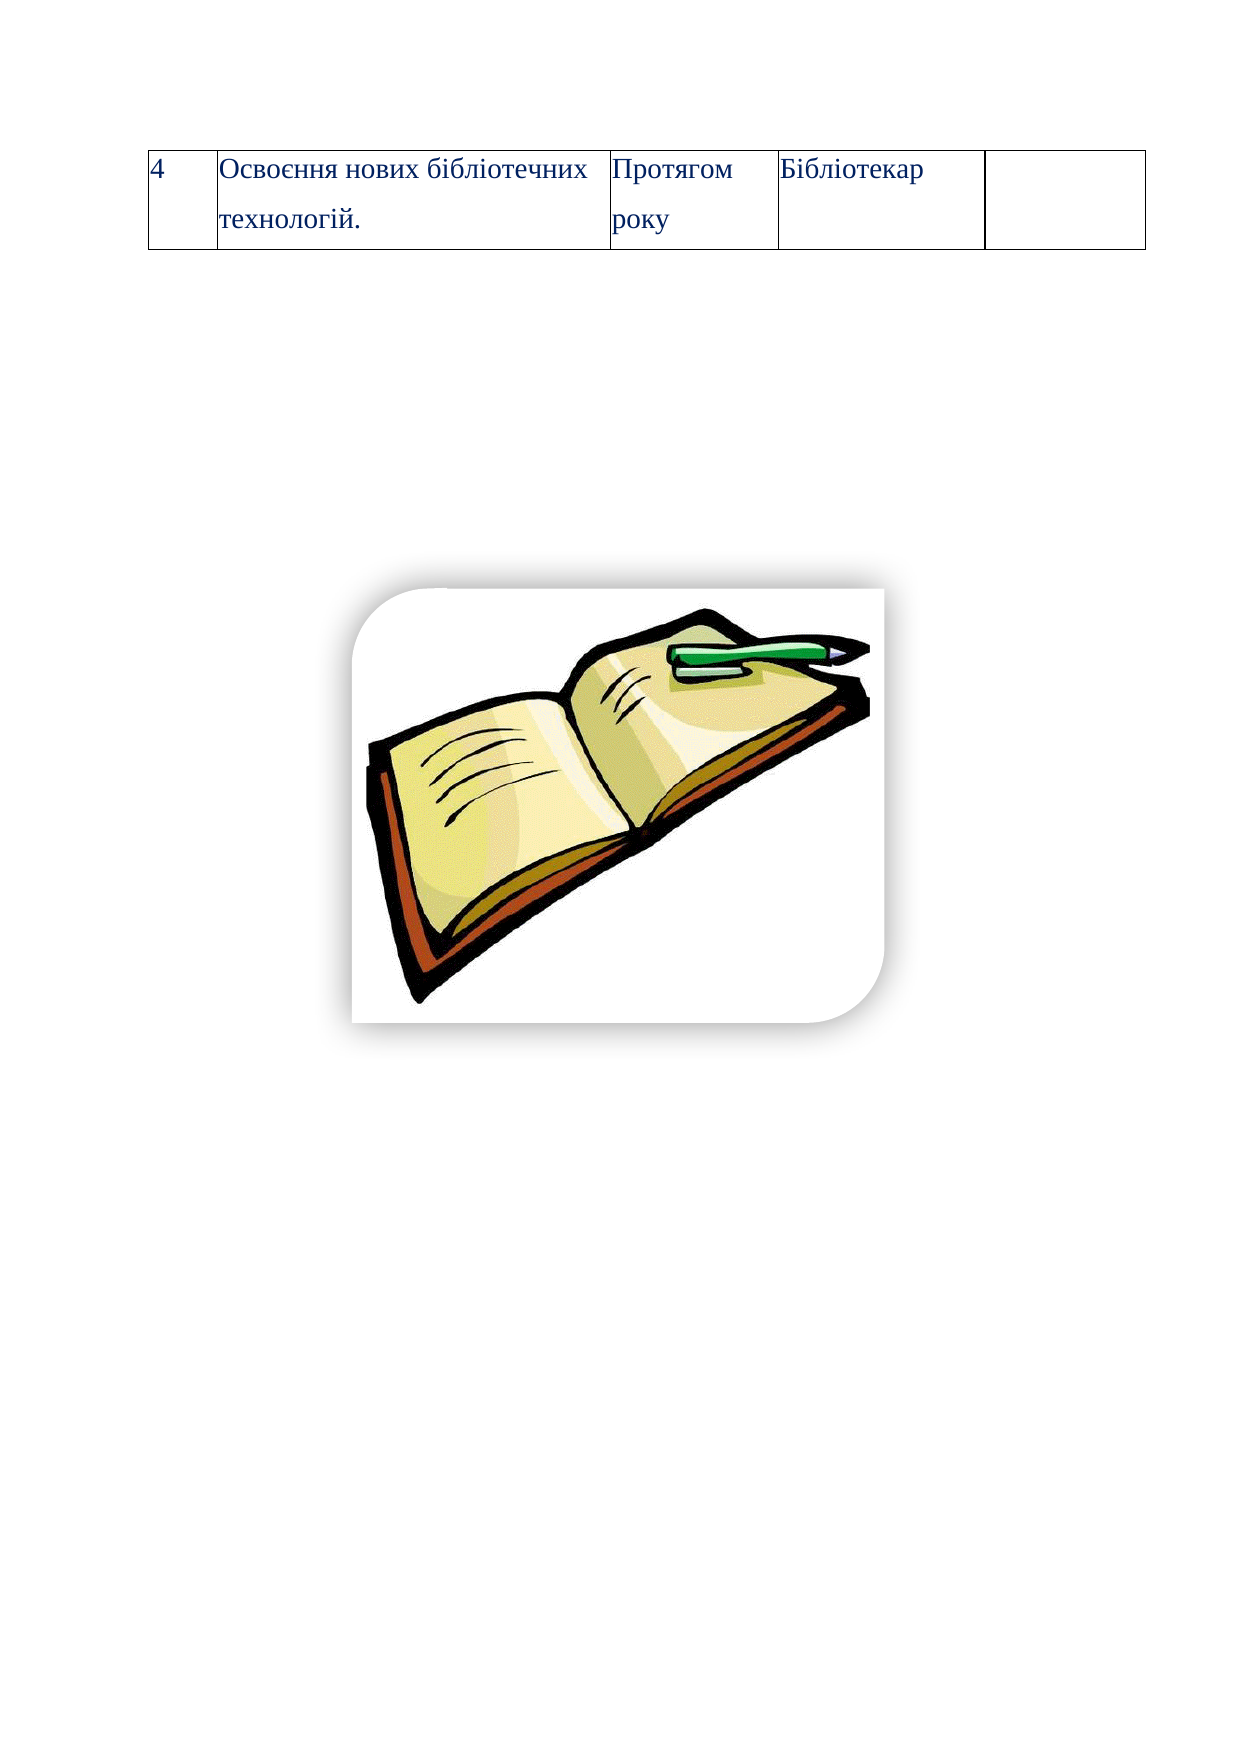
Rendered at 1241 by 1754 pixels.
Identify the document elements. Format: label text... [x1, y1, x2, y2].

table_cell 4 [149, 151, 217, 249]
table_cell Протягом року [611, 151, 778, 249]
table_cell Освоєння нових бібліотечних технологій. [218, 151, 610, 249]
table_cell Бібліотекар [779, 151, 984, 249]
table_cell [986, 151, 1145, 249]
picture [367, 604, 869, 1008]
